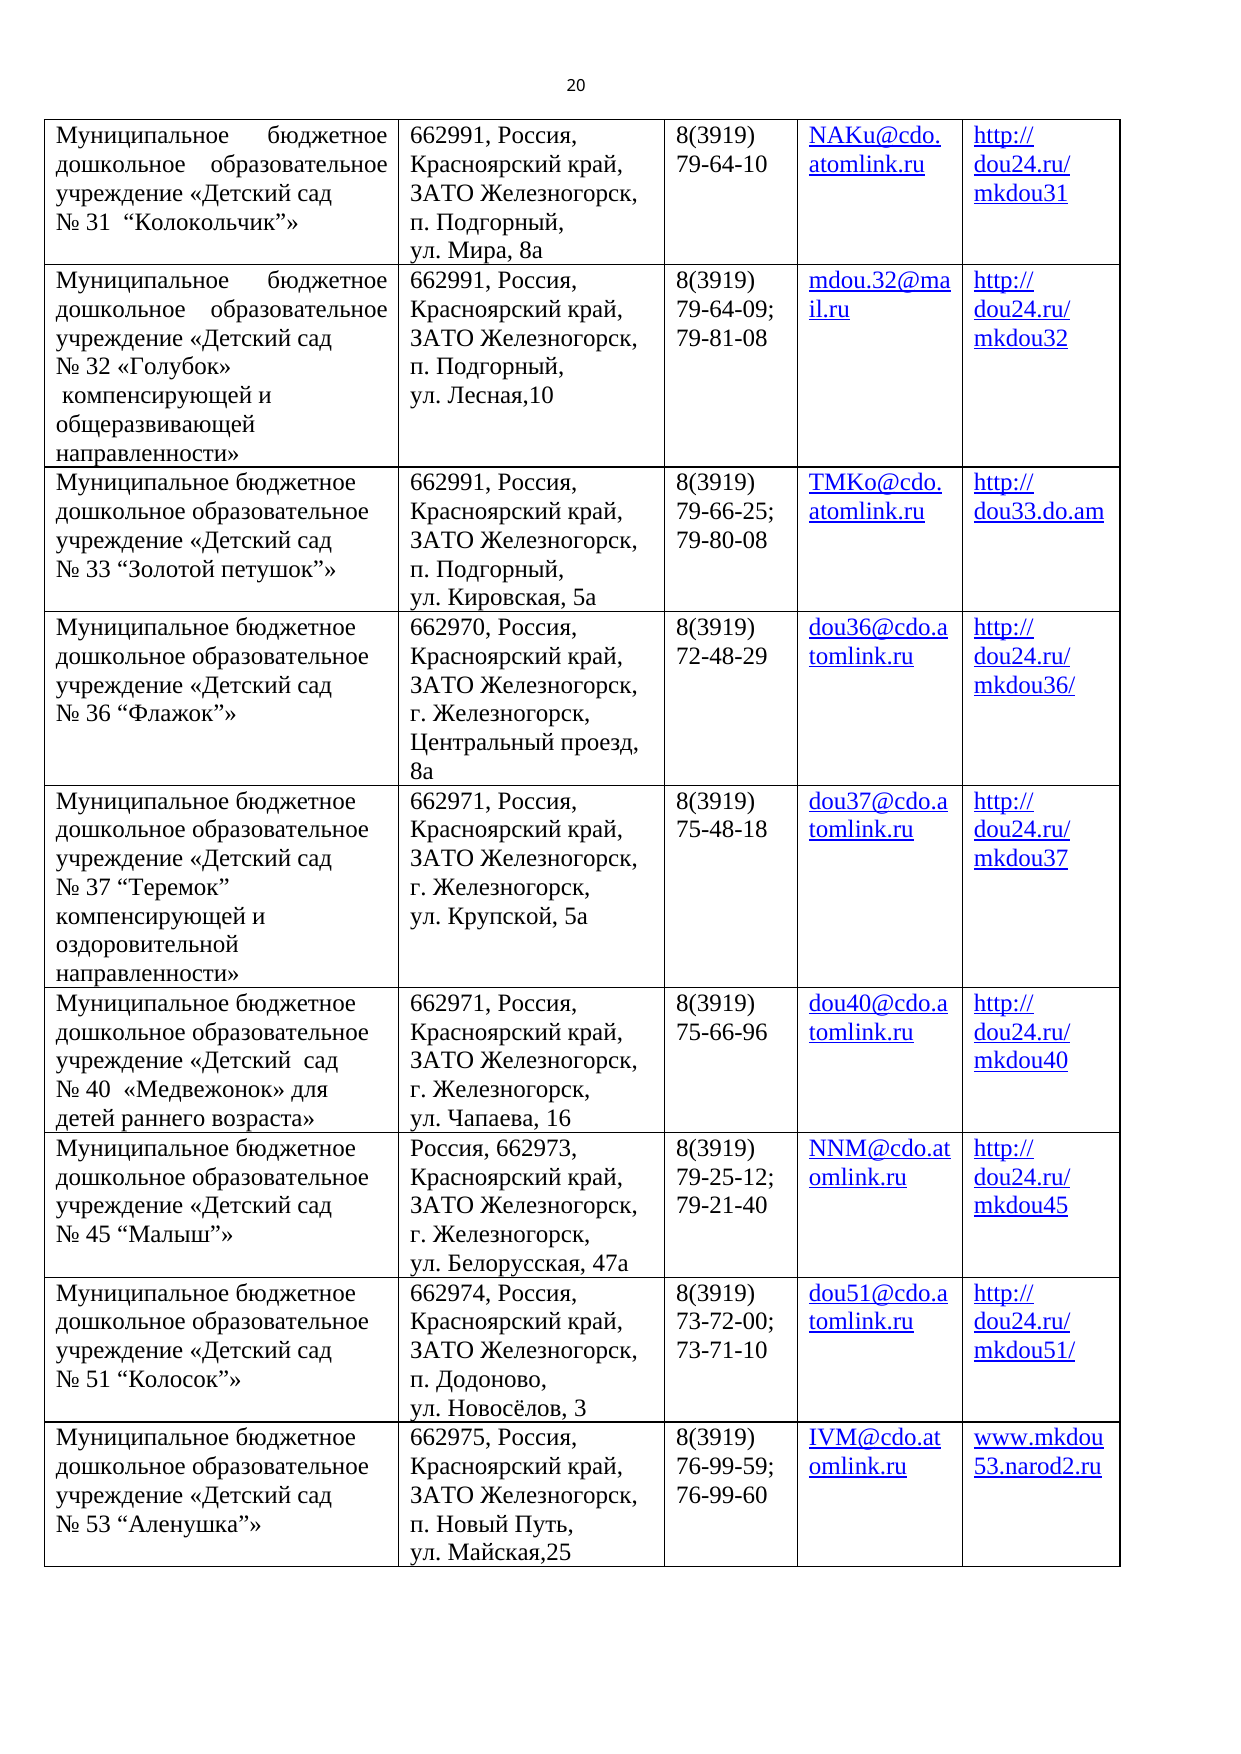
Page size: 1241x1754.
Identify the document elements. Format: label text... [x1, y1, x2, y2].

table_cell 8(3919) 79-64-09; 79-81-08 [665, 265, 797, 466]
table_cell 662971, Россия, Красноярский край, ЗАТО Железногорск, г. Железногорск, ул. Крупской, 5а [399, 786, 664, 987]
table_cell 662991, Россия, Красноярский край, ЗАТО Железногорск, п. Подгорный, ул. Лесная,10 [399, 265, 664, 466]
table_cell 8(3919) 79-25-12; 79-21-40 [665, 1133, 797, 1277]
table_cell 8(3919) 75-48-18 [665, 786, 797, 987]
table_cell Муниципальное бюджетное дошкольное образовательное учреждение «Детский сад № 31 “Колокольчик”» [45, 120, 398, 264]
table_cell http://dou24.ru/mkdou45 [963, 1133, 1119, 1277]
table_cell 8(3919) 72-48-29 [665, 612, 797, 785]
table_cell dou51@cdo.atomlink.ru [798, 1278, 962, 1421]
table_cell NAKu@cdo.atomlink.ru [798, 120, 962, 264]
table_cell Муниципальное бюджетное дошкольное образовательное учреждение «Детский сад № 36 “Флажок”» [45, 612, 398, 785]
table_cell 8(3919) 73-72-00; 73-71-10 [665, 1278, 797, 1421]
table_cell 662970, Россия, Красноярский край, ЗАТО Железногорск, г. Железногорск, Центральный проезд, 8а [399, 612, 664, 785]
table_cell Муниципальное бюджетное дошкольное образовательное учреждение «Детский сад № 51 “Колосок”» [45, 1278, 398, 1421]
table_cell http://dou24.ru/mkdou37 [963, 786, 1119, 987]
table_cell TMKo@cdo.atomlink.ru [798, 468, 962, 611]
table_cell http://dou33.do.am [963, 468, 1119, 611]
table_cell 662991, Россия, Красноярский край, ЗАТО Железногорск, п. Подгорный, ул. Мира, 8а [399, 120, 664, 264]
table_cell 662975, Россия, Красноярский край, ЗАТО Железногорск, п. Новый Путь, ул. Майская,25 [399, 1423, 664, 1566]
table_cell dou37@cdo.atomlink.ru [798, 786, 962, 987]
table_cell 8(3919) 79-64-10 [665, 120, 797, 264]
table_cell 8(3919) 79-66-25; 79-80-08 [665, 468, 797, 611]
table_cell Муниципальное бюджетное дошкольное образовательное учреждение «Детский сад № 45 “Малыш”» [45, 1133, 398, 1277]
table_cell http://dou24.ru/mkdou51/ [963, 1278, 1119, 1421]
table_cell 662974, Россия, Красноярский край, ЗАТО Железногорск, п. Додоново, ул. Новосёлов, 3 [399, 1278, 664, 1421]
table_cell www.mkdou53.narod2.ru [963, 1423, 1119, 1566]
table_cell 8(3919) 76-99-59; 76-99-60 [665, 1423, 797, 1566]
table_cell Муниципальное бюджетное дошкольное образовательное учреждение «Детский сад № 33 “Золотой петушок”» [45, 468, 398, 611]
table_cell 8(3919) 75-66-96 [665, 988, 797, 1132]
table_cell Муниципальное бюджетное дошкольное образовательное учреждение «Детский сад № 37 “Теремок” компенсирующей и оздоровительной направленности» [45, 786, 398, 987]
table_cell http://dou24.ru/mkdou31 [963, 120, 1119, 264]
table_cell mdou.32@mail.ru [798, 265, 962, 466]
table_cell IVM@cdo.atomlink.ru [798, 1423, 962, 1566]
table_cell http://dou24.ru/mkdou36/ [963, 612, 1119, 785]
table_cell Россия, 662973, Красноярский край, ЗАТО Железногорск, г. Железногорск, ул. Белорусская, 47а [399, 1133, 664, 1277]
table_cell Муниципальное бюджетное дошкольное образовательное учреждение «Детский сад № 32 «Голубок» компенсирующей и общеразвивающей направленности» [45, 265, 398, 466]
table_cell dou40@cdo.atomlink.ru [798, 988, 962, 1132]
table_cell 662991, Россия, Красноярский край, ЗАТО Железногорск, п. Подгорный, ул. Кировская, 5а [399, 468, 664, 611]
table_cell http://dou24.ru/mkdou32 [963, 265, 1119, 466]
table_cell dou36@cdo.atomlink.ru [798, 612, 962, 785]
table_cell NNM@cdo.atomlink.ru [798, 1133, 962, 1277]
table_cell 662971, Россия, Красноярский край, ЗАТО Железногорск, г. Железногорск, ул. Чапаева, 16 [399, 988, 664, 1132]
table_cell Муниципальное бюджетное дошкольное образовательное учреждение «Детский сад № 53 “Аленушка”» [45, 1423, 398, 1566]
table_cell http://dou24.ru/mkdou40 [963, 988, 1119, 1132]
table_cell Муниципальное бюджетное дошкольное образовательное учреждение «Детский сад № 40 «Медвежонок» для детей раннего возраста» [45, 988, 398, 1132]
